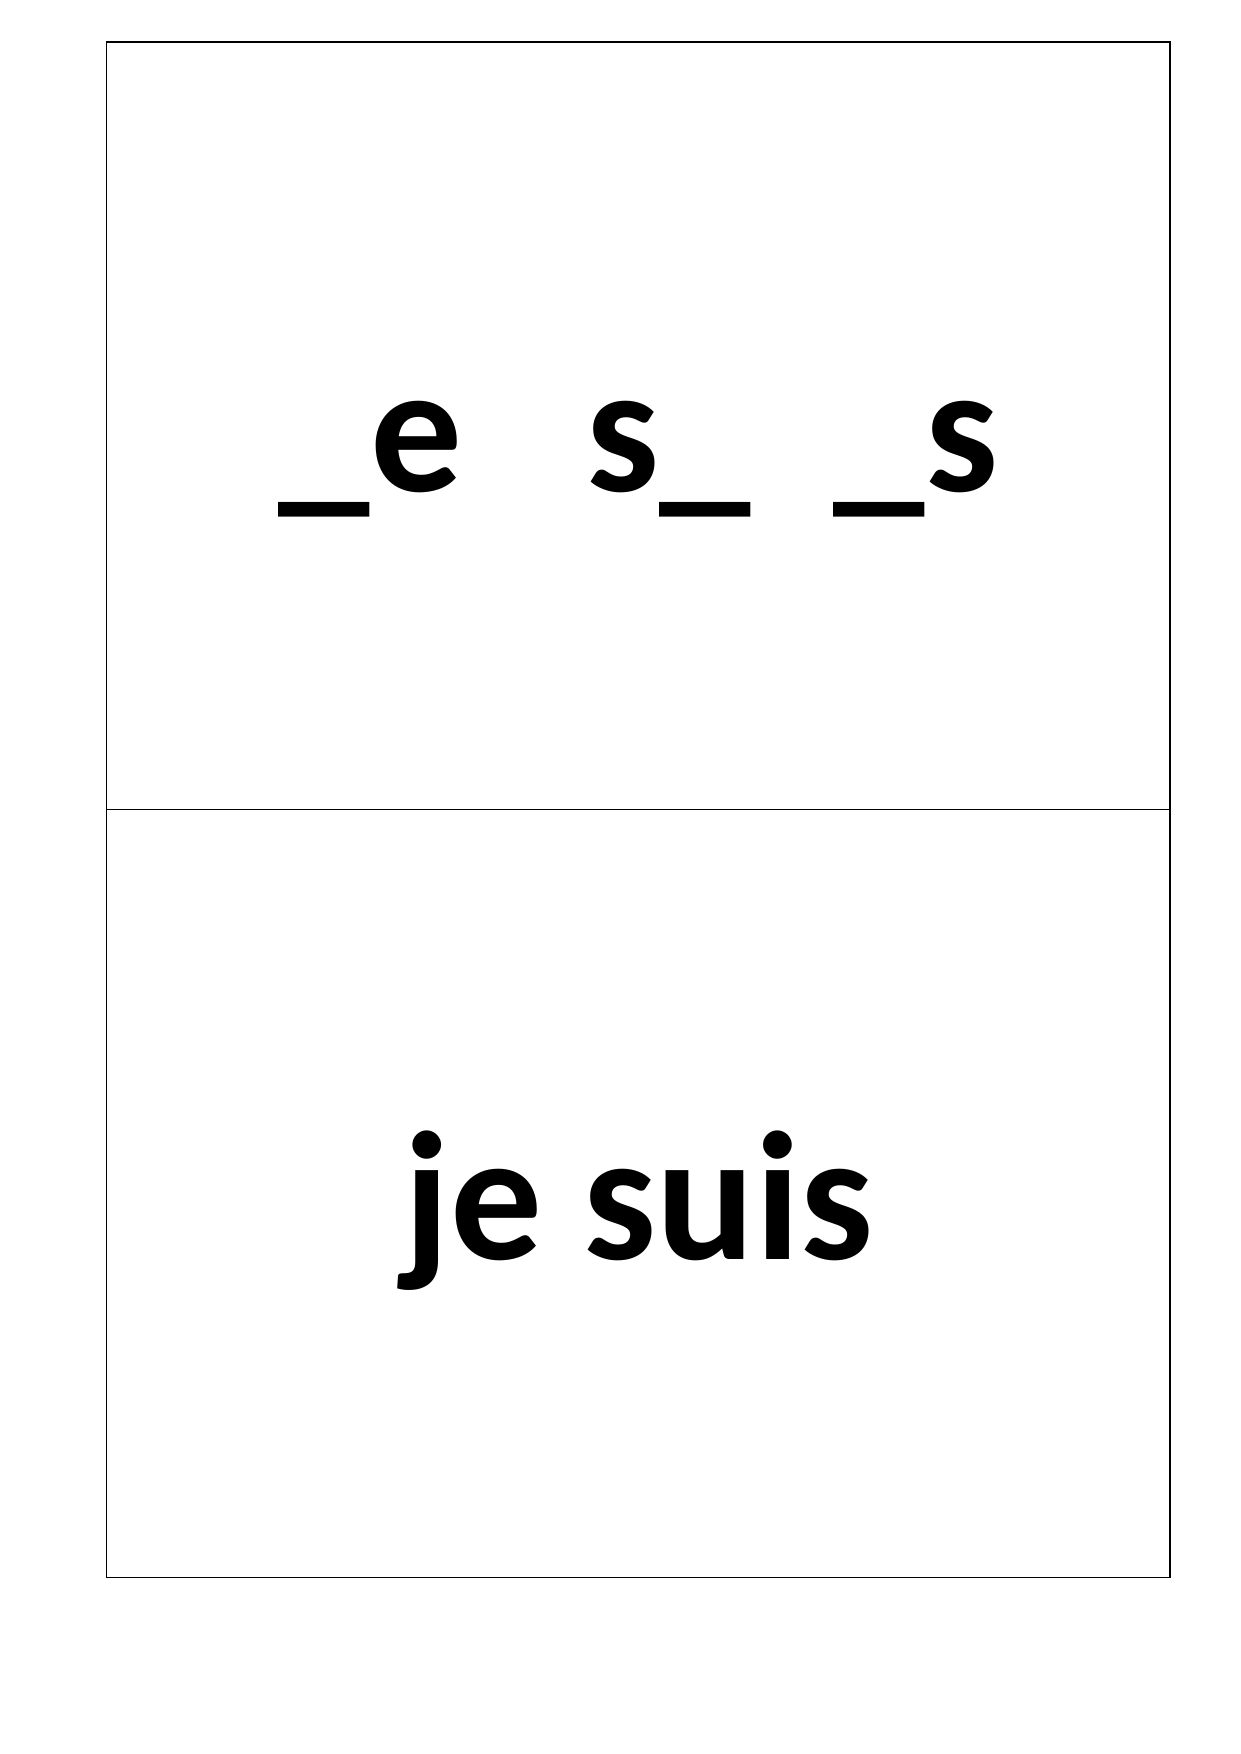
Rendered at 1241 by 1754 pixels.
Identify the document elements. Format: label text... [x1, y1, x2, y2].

table_cell _e s_ _s [107, 43, 1169, 809]
table_cell je suis [107, 810, 1169, 1577]
